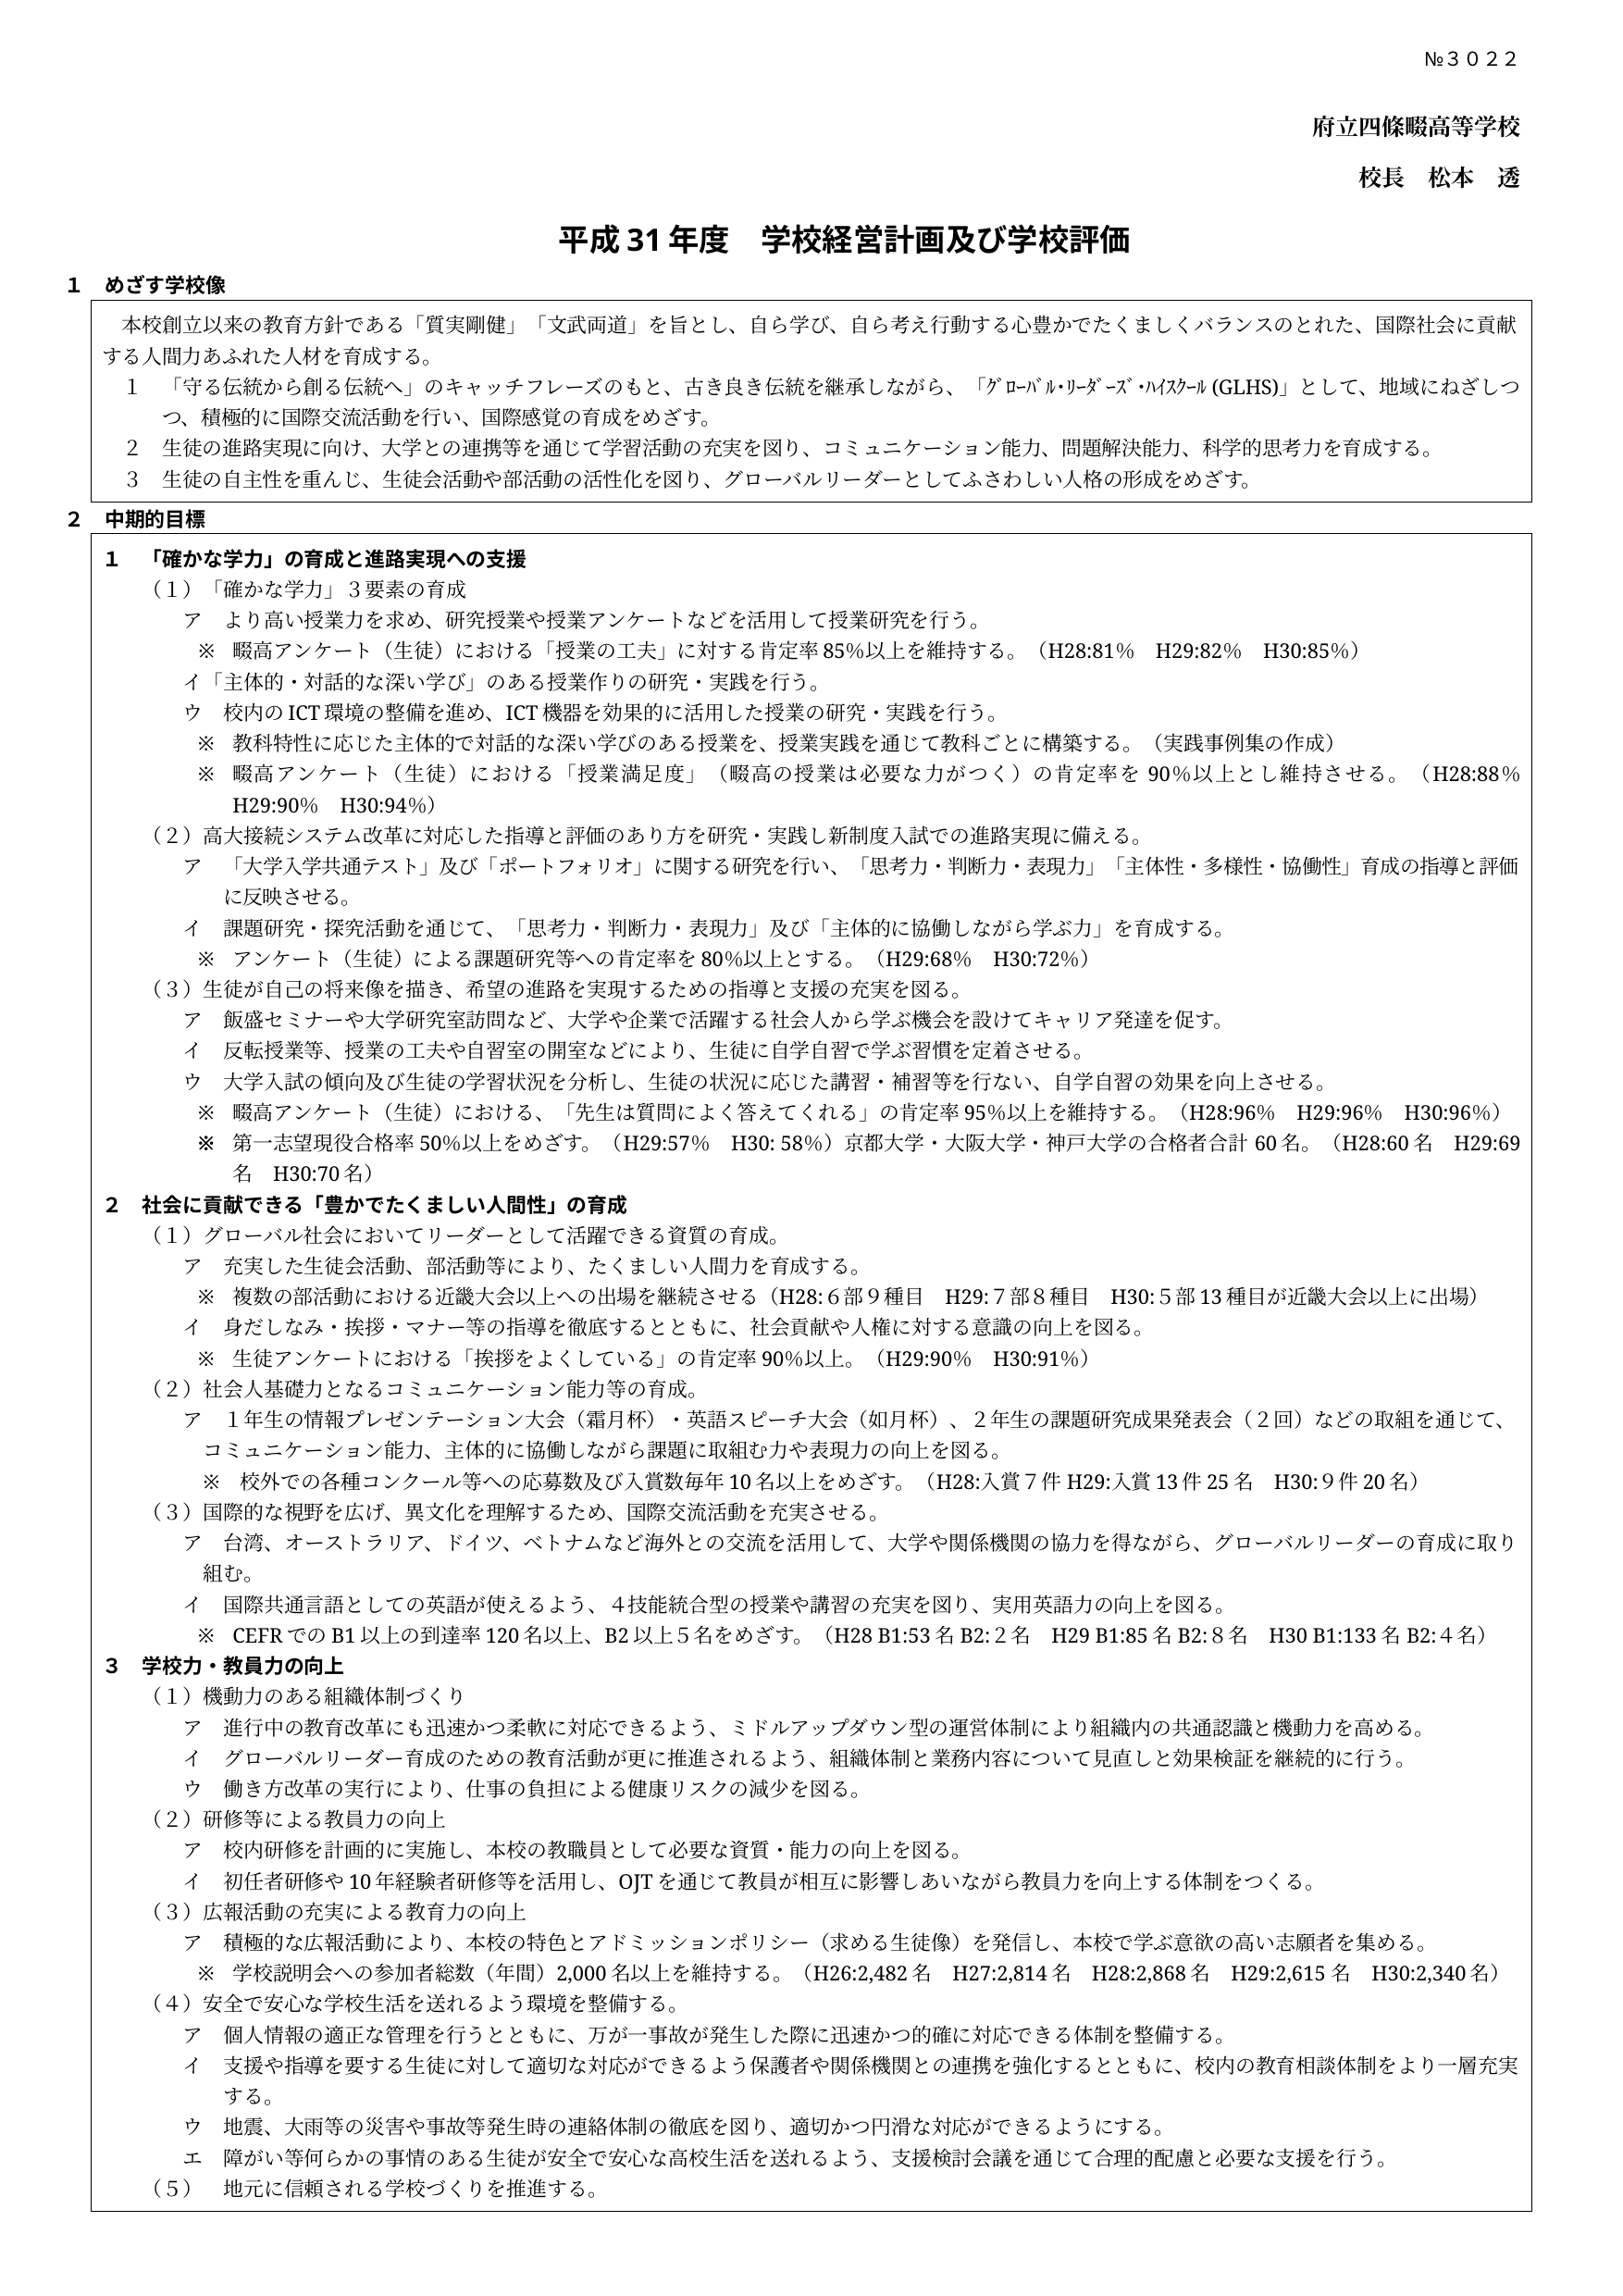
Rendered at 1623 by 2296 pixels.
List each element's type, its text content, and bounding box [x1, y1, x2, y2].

text ２ 中期的目標 [64, 503, 1541, 533]
text 平成31年度 学校経営計画及び学校評価 [82, 207, 1607, 269]
table_header 本校創立以来の教育方針である「質実剛健」「文武両道」を旨とし、自ら学び、自ら考え行動する心豊かでたくましくバランスのとれた、国際社会に貢献する人間力あふれた人材を育成する。 １ 「守る伝統から創る伝統へ」のキャッチフレーズのもと、古き良き伝統を継承しながら、「ｸﾞﾛｰﾊﾞﾙ･ﾘｰﾀﾞｰｽﾞ･ﾊｲｽｸｰﾙ(GLHS)」として、地域にねざしつつ、積極的に国際交流活動を行い、国際感覚の育成をめざす。 ２ 生徒の進路実現に向け、大学との連携等を通じて学習活動の充実を図り、コミュニケーション能力、問題解決能力、科学的思考力を育成する。 ３ 生徒の自主性を重んじ、生徒会活動や部活動の活性化を図り、グローバルリーダーとしてふさわしい人格の形成をめざす。 [92, 301, 1531, 502]
text １ めざす学校像 [64, 269, 1541, 300]
text 校長 松本 透 [82, 146, 1520, 207]
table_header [92, 534, 1531, 2211]
